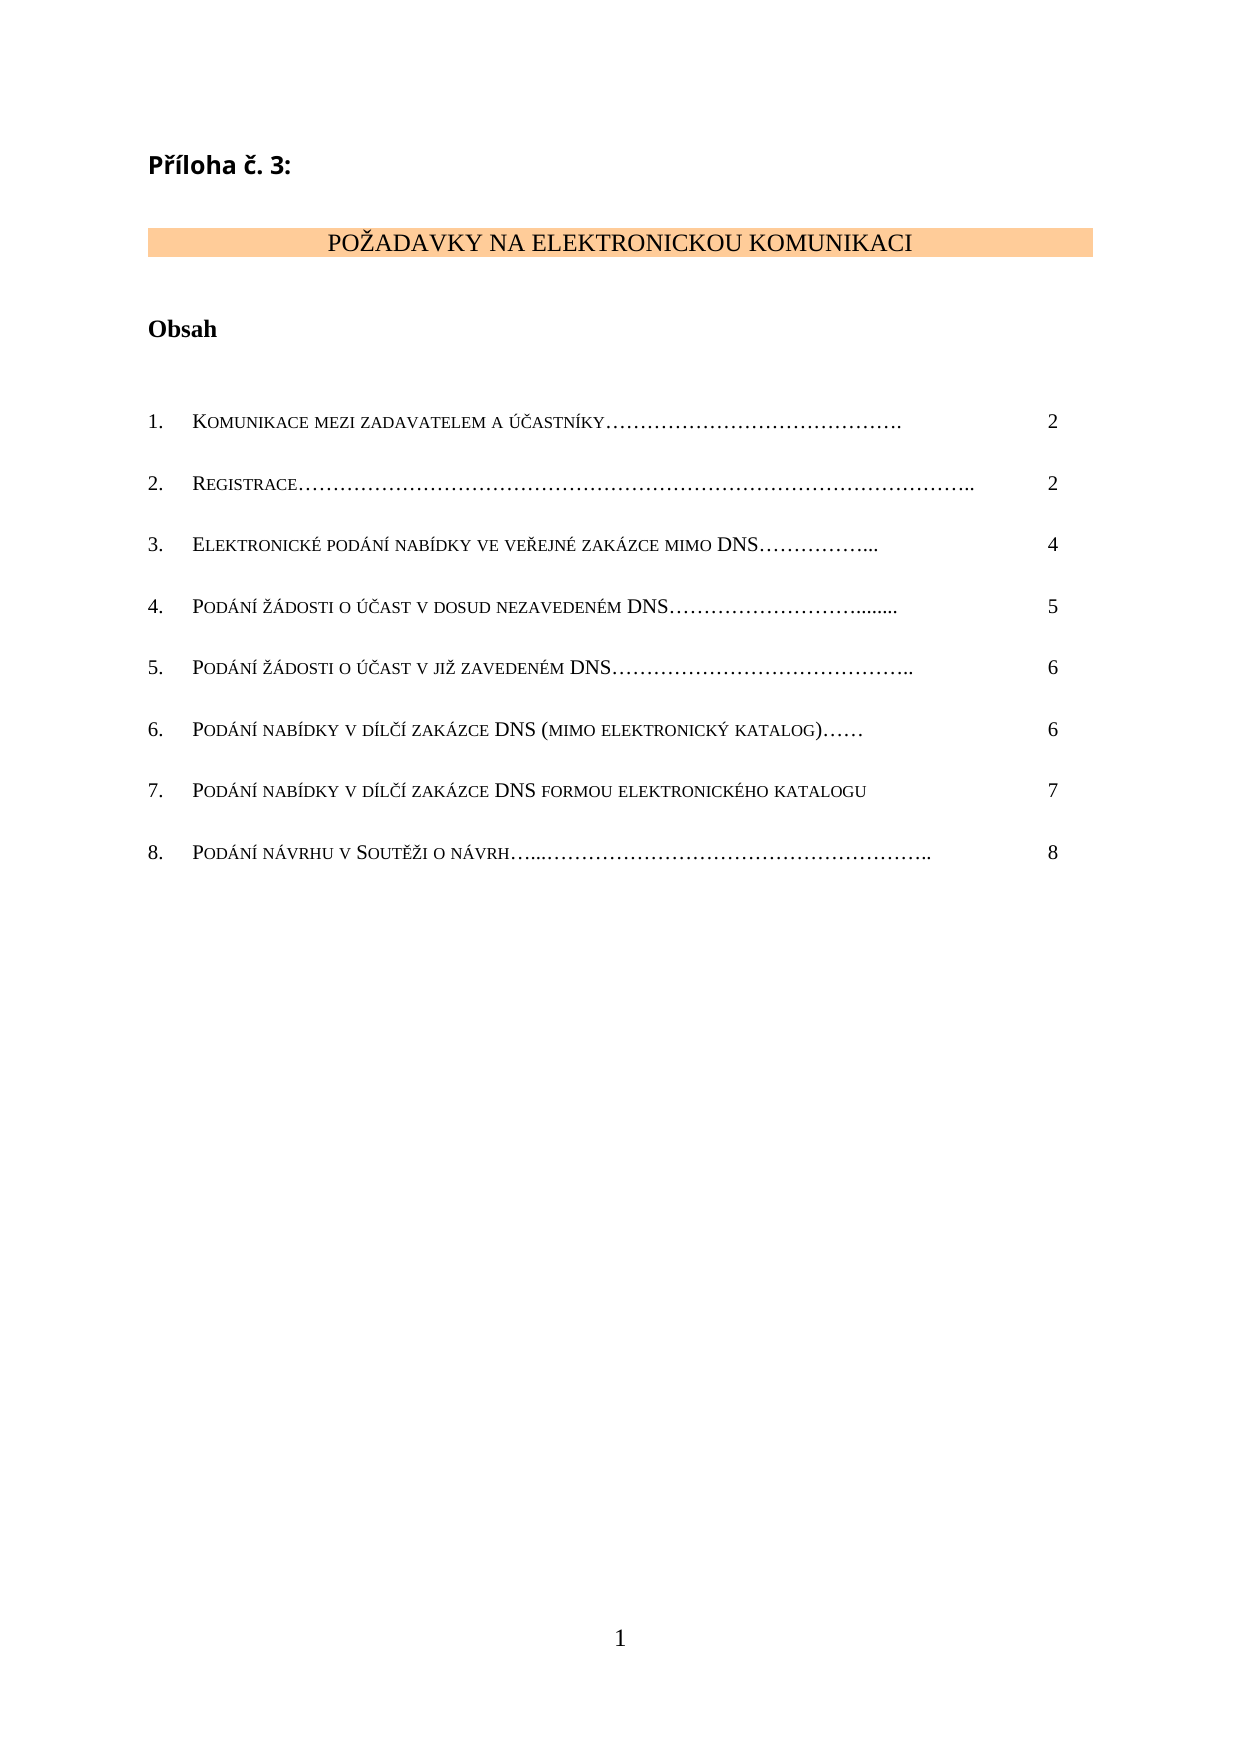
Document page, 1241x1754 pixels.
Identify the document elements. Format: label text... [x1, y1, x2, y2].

text Příloha č. 3: [148, 148, 1093, 182]
text POŽADAVKY NA ELEKTRONICKOU KOMUNIKACI [148, 228, 1093, 257]
text Obsah [148, 314, 1093, 343]
